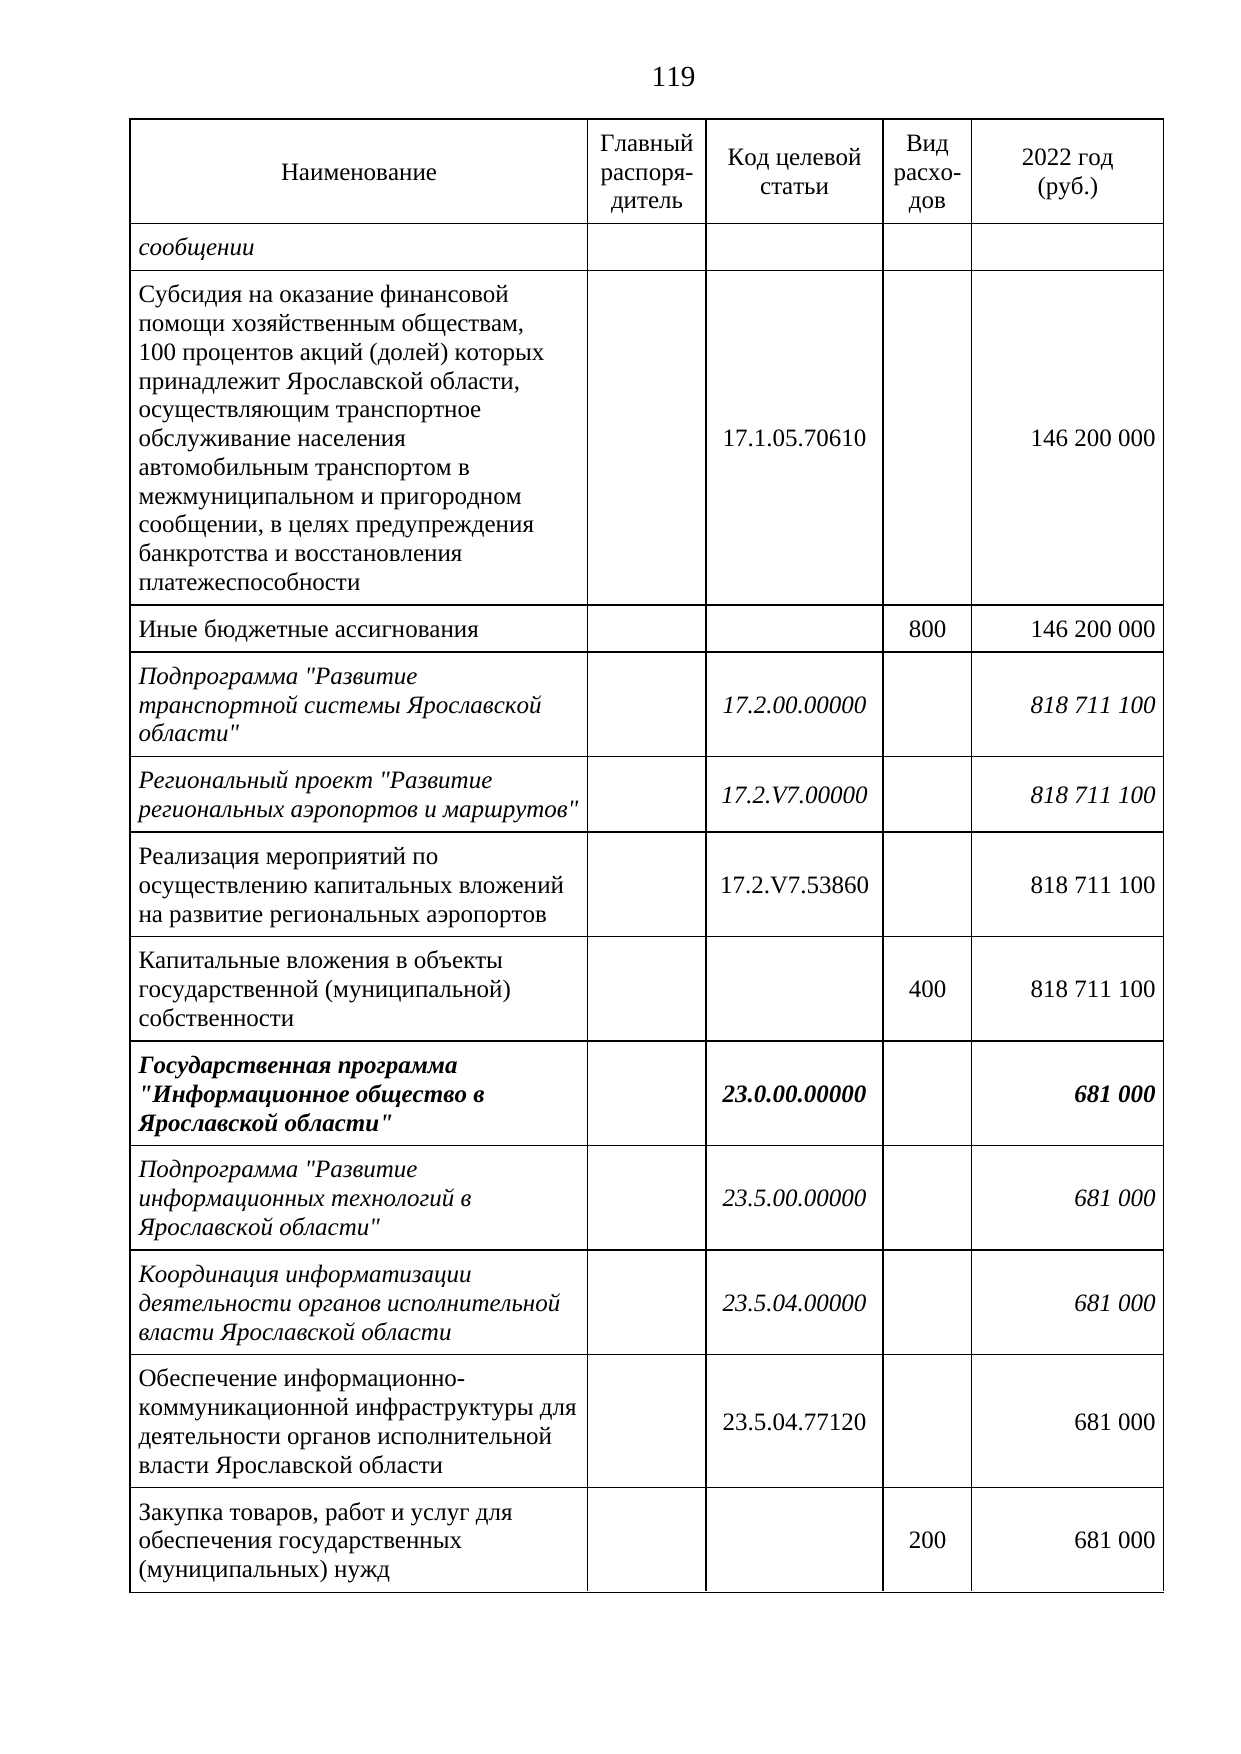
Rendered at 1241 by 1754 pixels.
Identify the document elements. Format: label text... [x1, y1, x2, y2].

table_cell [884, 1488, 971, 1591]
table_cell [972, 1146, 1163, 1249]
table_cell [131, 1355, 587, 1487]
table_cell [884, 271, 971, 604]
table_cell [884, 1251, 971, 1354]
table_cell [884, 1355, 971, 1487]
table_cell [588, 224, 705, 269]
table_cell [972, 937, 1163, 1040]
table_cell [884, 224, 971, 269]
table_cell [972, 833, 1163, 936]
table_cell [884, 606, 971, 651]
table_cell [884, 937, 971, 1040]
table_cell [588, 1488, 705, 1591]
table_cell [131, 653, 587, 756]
table_header Код целевой статьи [707, 120, 882, 223]
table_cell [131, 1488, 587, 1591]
table_header Главный распоря-дитель [588, 120, 705, 223]
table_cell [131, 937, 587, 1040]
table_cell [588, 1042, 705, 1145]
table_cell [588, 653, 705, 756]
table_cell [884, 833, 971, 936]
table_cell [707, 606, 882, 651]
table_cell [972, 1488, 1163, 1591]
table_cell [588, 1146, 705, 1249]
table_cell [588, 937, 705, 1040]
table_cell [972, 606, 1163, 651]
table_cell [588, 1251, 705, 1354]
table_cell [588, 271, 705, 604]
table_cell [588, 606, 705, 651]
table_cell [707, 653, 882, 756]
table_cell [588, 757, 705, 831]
table_header Наименование [131, 120, 587, 223]
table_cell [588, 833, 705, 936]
table_header Вид расхо-дов [884, 120, 971, 223]
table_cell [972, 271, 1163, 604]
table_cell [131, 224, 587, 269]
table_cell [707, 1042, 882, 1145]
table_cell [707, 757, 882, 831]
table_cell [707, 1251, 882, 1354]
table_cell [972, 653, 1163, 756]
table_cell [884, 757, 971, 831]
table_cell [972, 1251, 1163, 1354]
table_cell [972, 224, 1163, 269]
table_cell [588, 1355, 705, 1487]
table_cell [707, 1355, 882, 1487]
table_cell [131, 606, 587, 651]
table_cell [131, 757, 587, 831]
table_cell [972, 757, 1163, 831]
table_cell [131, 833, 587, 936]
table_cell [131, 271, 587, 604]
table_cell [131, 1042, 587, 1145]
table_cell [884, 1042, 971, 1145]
table_header 2022 год (руб.) [972, 120, 1163, 223]
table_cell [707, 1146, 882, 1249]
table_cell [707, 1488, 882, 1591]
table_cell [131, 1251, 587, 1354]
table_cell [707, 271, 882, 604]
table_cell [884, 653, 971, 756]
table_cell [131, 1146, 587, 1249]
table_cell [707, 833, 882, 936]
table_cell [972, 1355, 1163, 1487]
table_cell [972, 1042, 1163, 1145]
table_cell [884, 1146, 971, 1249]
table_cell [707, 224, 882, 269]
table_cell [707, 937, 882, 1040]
